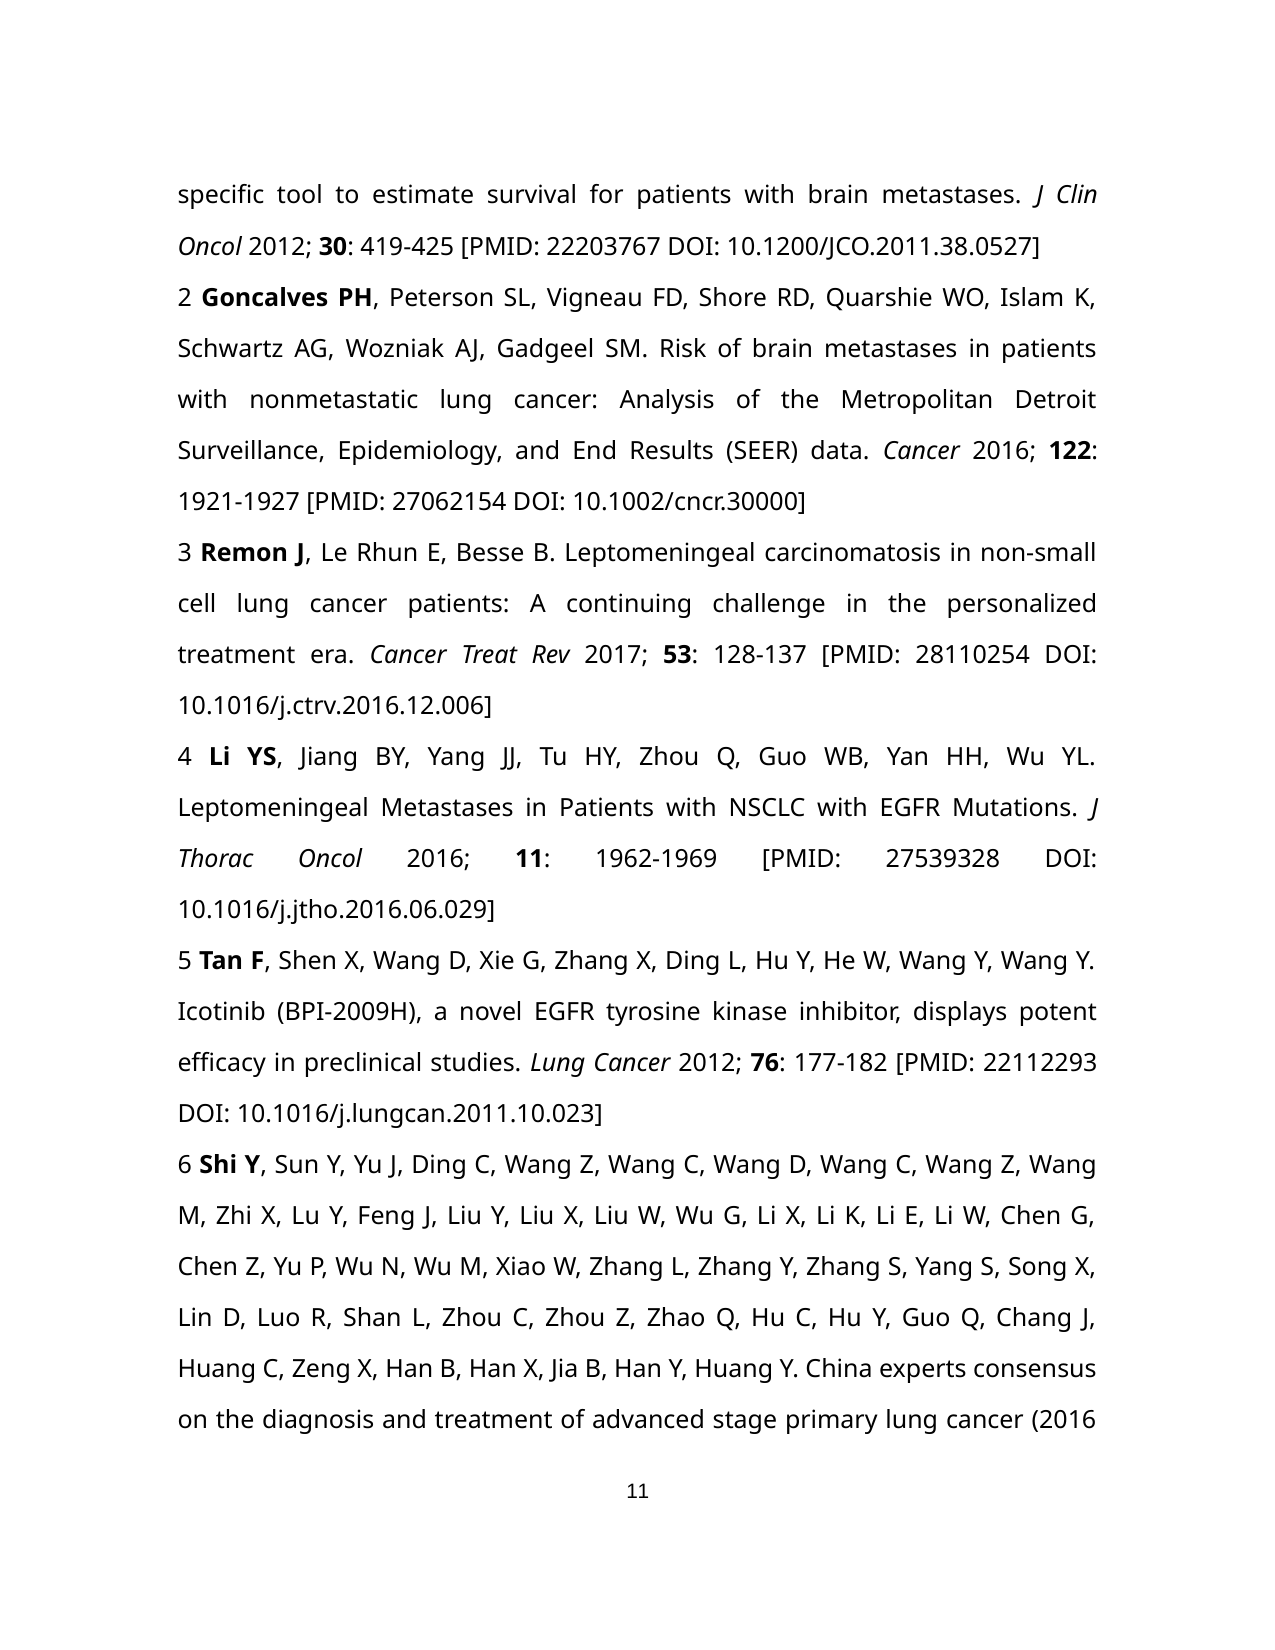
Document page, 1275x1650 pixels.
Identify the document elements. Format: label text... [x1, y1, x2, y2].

text 5 Tan F, Shen X, Wang D, Xie G, Zhang X, Ding L, Hu Y, He W, Wang Y, Wang Y. Icotinib (BPI-2009H), a novel EGFR tyrosine kinase inhibitor, displays potent efficacy in preclinical studies. Lung Cancer 2012; 76: 177-182 [PMID: 22112293 DOI: 10.1016/j.lungcan.2011.10.023] [177, 943, 1098, 1130]
text 2 Goncalves PH, Peterson SL, Vigneau FD, Shore RD, Quarshie WO, Islam K, Schwartz AG, Wozniak AJ, Gadgeel SM. Risk of brain metastases in patients with nonmetastatic lung cancer: Analysis of the Metropolitan Detroit Surveillance, Epidemiology, and End Results (SEER) data. Cancer 2016; 122: 1921-1927 [PMID: 27062154 DOI: 10.1002/cncr.30000] [177, 279, 1098, 517]
text 4 Li YS, Jiang BY, Yang JJ, Tu HY, Zhou Q, Guo WB, Yan HH, Wu YL. Leptomeningeal Metastases in Patients with NSCLC with EGFR Mutations. J Thorac Oncol 2016; 11: 1962-1969 [PMID: 27539328 DOI: 10.1016/j.jtho.2016.06.029] [177, 739, 1098, 926]
text 3 Remon J, Le Rhun E, Besse B. Leptomeningeal carcinomatosis in non-small cell lung cancer patients: A continuing challenge in the personalized treatment era. Cancer Treat Rev 2017; 53: 128-137 [PMID: 28110254 DOI: 10.1016/j.ctrv.2016.12.006] [177, 534, 1098, 722]
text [177, 177, 1098, 262]
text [177, 1147, 1098, 1436]
